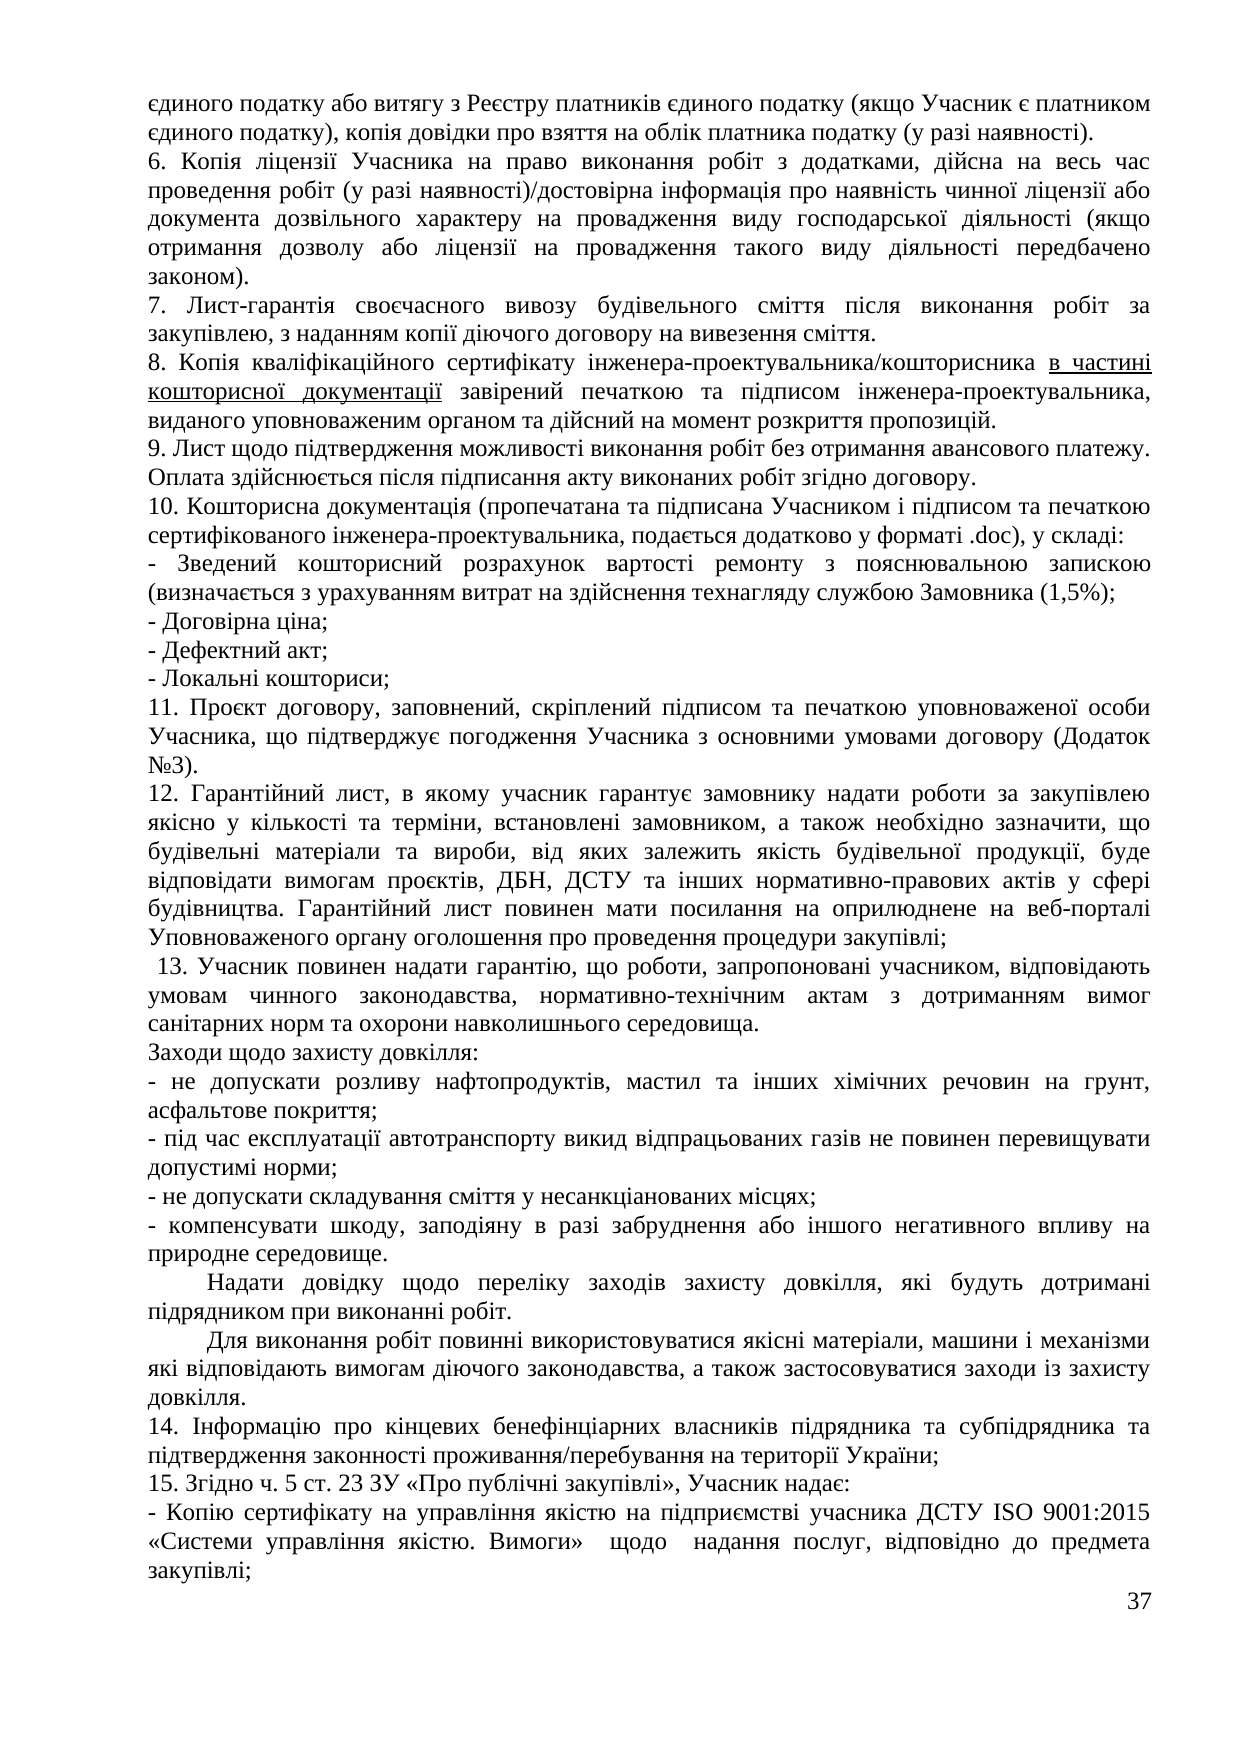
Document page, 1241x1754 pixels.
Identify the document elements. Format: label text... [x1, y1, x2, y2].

text Надати довідку щодо переліку заходів захисту довкілля, які будуть дотримані підрядником при виконанні робіт. [148, 1267, 1152, 1325]
text 7. Лист-гарантія своєчасного вивозу будівельного сміття після виконання робіт за закупівлею, з наданням копії діючого договору на вивезення сміття. [148, 290, 1152, 347]
text 12. Гарантійний лист, в якому учасник гарантує замовнику надати роботи за закупівлею якісно у кількості та терміни, встановлені замовником, а також необхідно зазначити, що будівельні матеріали та вироби, від яких залежить якість будівельної продукції, буде відповідати вимогам проєктів, ДБН, ДСТУ та інших нормативно-правових актів у сфері будівництва. Гарантійний лист повинен мати посилання на оприлюднене на веб-порталі Уповноваженого органу оголошення про проведення процедури закупівлі; [148, 778, 1152, 951]
text - під час експлуатації автотранспорту викид відпрацьованих газів не повинен перевищувати допустимі норми; [148, 1123, 1152, 1181]
text - Копію сертифікату на управління якістю на підприємстві учасника ДСТУ ISO 9001:2015 «Системи управління якістю. Вимоги» щодо надання послуг, відповідно до предмета закупівлі; [148, 1497, 1152, 1583]
text - Локальні кошториси; [148, 663, 1152, 692]
text 15. Згідно ч. 5 ст. 23 ЗУ «Про публічні закупівлі», Учасник надає: [148, 1468, 1152, 1497]
text Для виконання робіт повинні використовуватися якісні матеріали, машини і механізми які відповідають вимогам діючого законодавства, а також застосовуватися заходи із захисту довкілля. [148, 1325, 1152, 1411]
text 9. Лист щодо підтвердження можливості виконання робіт без отримання авансового платежу. Оплата здійснюється після підписання акту виконаних робіт згідно договору. [148, 433, 1152, 491]
text 13. Учасник повинен надати гарантію, що роботи, запропоновані учасником, відповідають умовам чинного законодавства, нормативно-технічним актам з дотриманням вимог санітарних норм та охорони навколишнього середовища. [148, 951, 1152, 1037]
text - не допускати складування сміття у несанкціанованих місцях; [148, 1181, 1152, 1210]
text - не допускати розливу нафтопродуктів, мастил та інших хімічних речовин на грунт, асфальтове покриття; [148, 1066, 1152, 1123]
text Заходи щодо захисту довкілля: [148, 1037, 1152, 1066]
text - Договірна ціна; [148, 606, 1152, 635]
text 14. Інформацію про кінцевих бенефінціарних власників підрядника та субпідрядника та підтвердження законності проживання/перебування на території України; [148, 1411, 1152, 1468]
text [148, 88, 1152, 146]
text 6. Копія ліцензії Учасника на право виконання робіт з додатками, дійсна на весь час проведення робіт (у разі наявності)/достовірна інформація про наявність чинної ліцензії або документа дозвільного характеру на провадження виду господарської діяльності (якщо отримання дозволу або ліцензії на провадження такого виду діяльності передбачено законом). [148, 146, 1152, 290]
text 11. Проєкт договору, заповнений, скріплений підписом та печаткою уповноваженої особи Учасника, що підтверджує погодження Учасника з основними умовами договору (Додаток №3). [148, 692, 1152, 778]
text 8. Копія кваліфікаційного сертифікату інженера-проектувальника/кошторисника в частині кошторисної документації завірений печаткою та підписом інженера-проектувальника, виданого уповноваженим органом та дійсний на момент розкриття пропозицій. [148, 347, 1152, 433]
text - Зведений кошторисний розрахунок вартості ремонту з пояснювальною запискою (визначається з урахуванням витрат на здійснення технагляду службою Замовника (1,5%); [148, 548, 1152, 606]
text - Дефектний акт; [148, 635, 1152, 663]
text - компенсувати шкоду, заподіяну в разі забруднення або іншого негативного впливу на природне середовище. [148, 1210, 1152, 1267]
text 10. Кошторисна документація (пропечатана та підписана Учасником і підписом та печаткою сертифікованого інженера-проектувальника, подається додатково у форматі .doc), у складі: [148, 491, 1152, 548]
